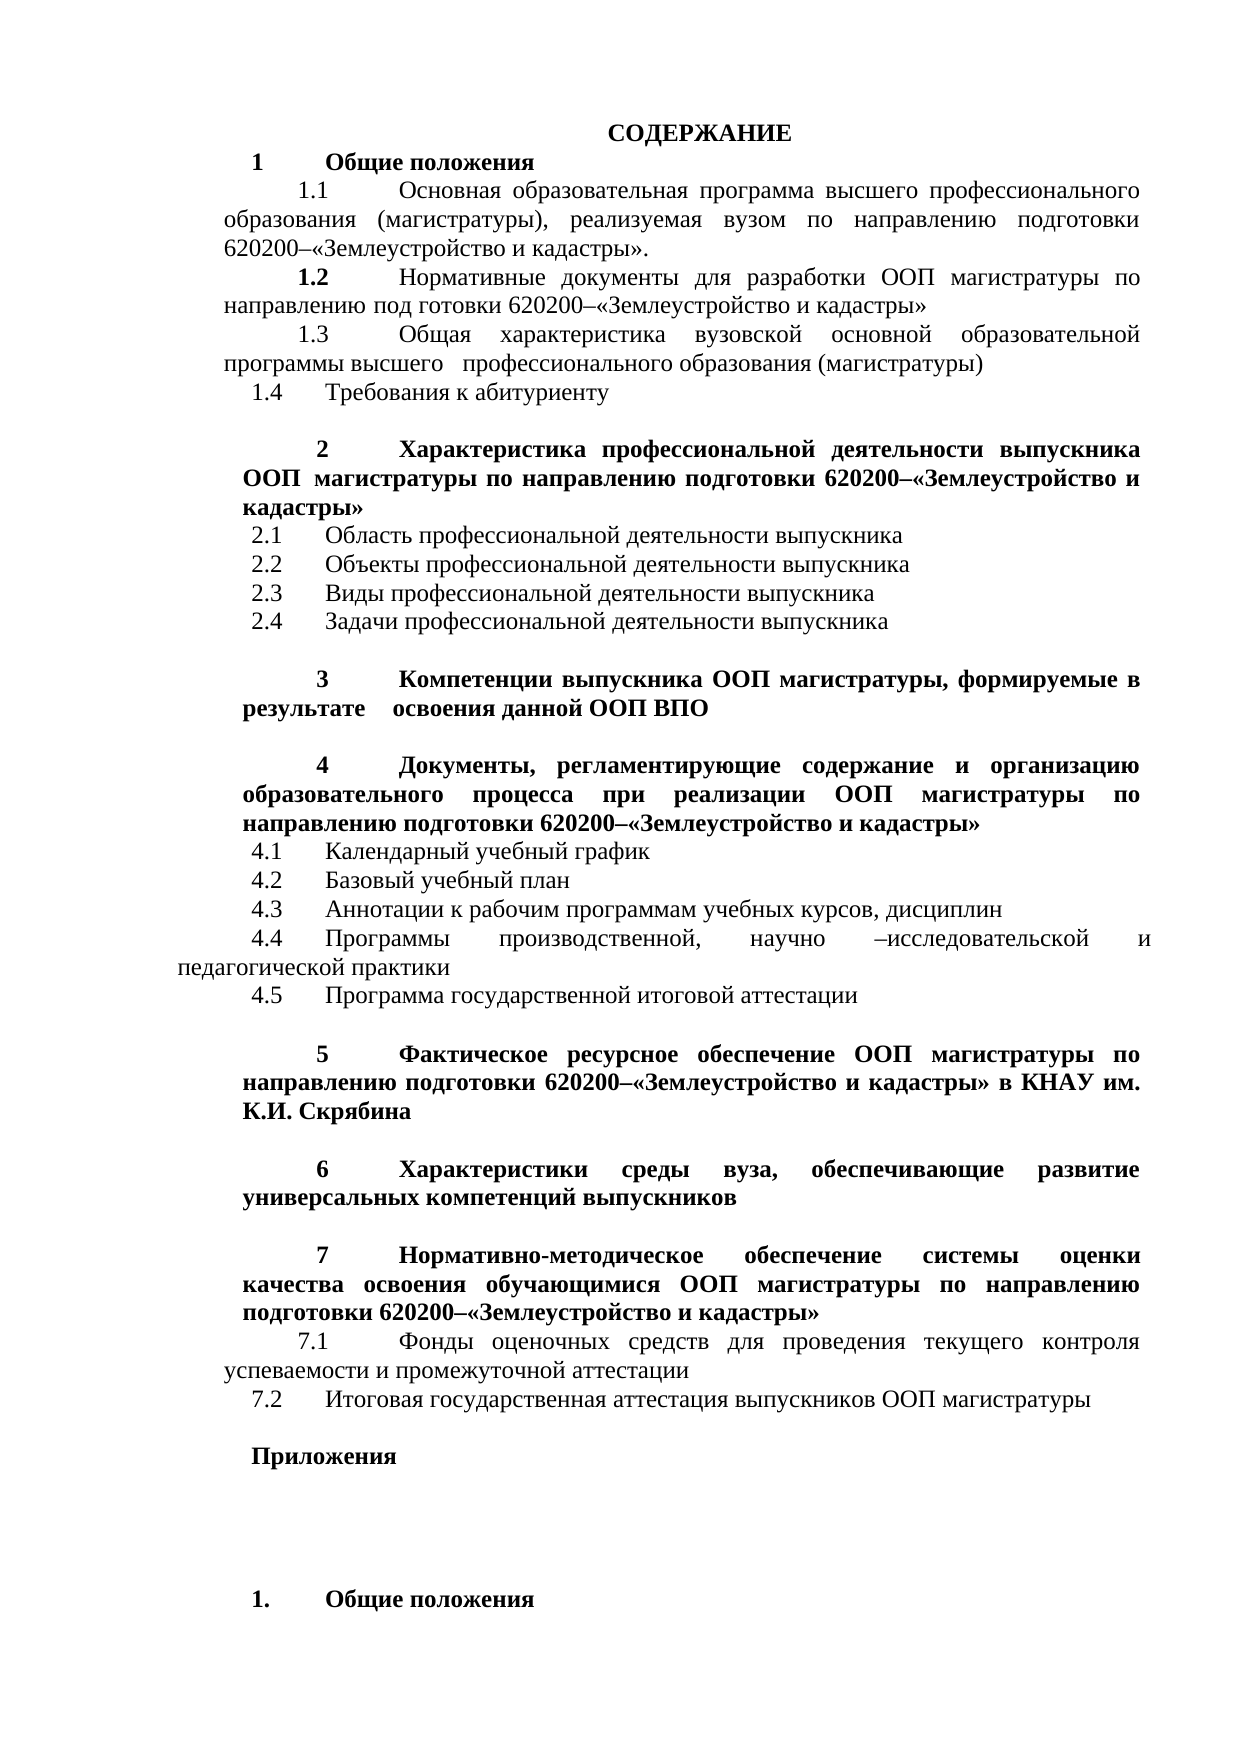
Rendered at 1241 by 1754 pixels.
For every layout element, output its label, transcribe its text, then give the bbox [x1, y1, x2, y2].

list Нормативные документы для разработки ООП магистратуры по направлению под готовки 620200–«Землеустройство и кадастры» [224, 262, 1141, 319]
list Требования к абитуриенту [177, 377, 1152, 406]
text Приложения [177, 1441, 1152, 1470]
list Фонды оценочных средств для проведения текущего контроля успеваемости и промежуточной аттестации [224, 1326, 1140, 1384]
list Календарный учебный график [177, 837, 1152, 865]
list Задачи профессиональной деятельности выпускника [177, 606, 1152, 635]
list Виды профессиональной деятельности выпускника [177, 578, 1152, 606]
list Область профессиональной деятельности выпускника [177, 521, 1152, 549]
text СОДЕРЖАНИЕ [177, 118, 1148, 147]
list Характеристики среды вуза, обеспечивающие развитие универсальных компетенций выпускников [242, 1154, 1140, 1211]
list Базовый учебный план [177, 865, 1152, 894]
list Характеристика профессиональной деятельности выпускника ООП магистратуры по направлению подготовки 620200–«Землеустройство и кадастры» [242, 434, 1141, 521]
list Программы производственной, научно –исследовательской и педагогической практики [177, 923, 1152, 981]
list Общие положения [177, 147, 1152, 176]
list Аннотации к рабочим программам учебных курсов, дисциплин [177, 894, 1152, 923]
list Фактическое ресурсное обеспечение ООП магистратуры по направлению подготовки 620200–«Землеустройство и кадастры» в КНАУ им. К.И. Скрябина [242, 1039, 1141, 1125]
list Основная образовательная программа высшего профессионального образования (магистратуры), реализуемая вузом по направлению подготовки 620200–«Землеустройство и кадастры». [224, 176, 1140, 262]
list Компетенции выпускника ООП магистратуры, формируемые в результате освоения данной ООП ВПО [242, 664, 1141, 722]
list Нормативно-методическое обеспечение системы оценки качества освоения обучающимися ООП магистратуры по направлению подготовки 620200–«Землеустройство и кадастры» [242, 1240, 1141, 1326]
list Программа государственной итоговой аттестации [177, 981, 1152, 1009]
list Общая характеристика вузовской основной образовательной программы высшего профессионального образования (магистратуры) [224, 319, 1140, 377]
list Общие положения [177, 1584, 1152, 1613]
list Документы, регламентирующие содержание и организацию образовательного процесса при реализации ООП магистратуры по направлению подготовки 620200–«Землеустройство и кадастры» [242, 751, 1140, 837]
list Объекты профессиональной деятельности выпускника [177, 549, 1152, 578]
list Итоговая государственная аттестация выпускников ООП магистратуры [177, 1384, 1152, 1412]
